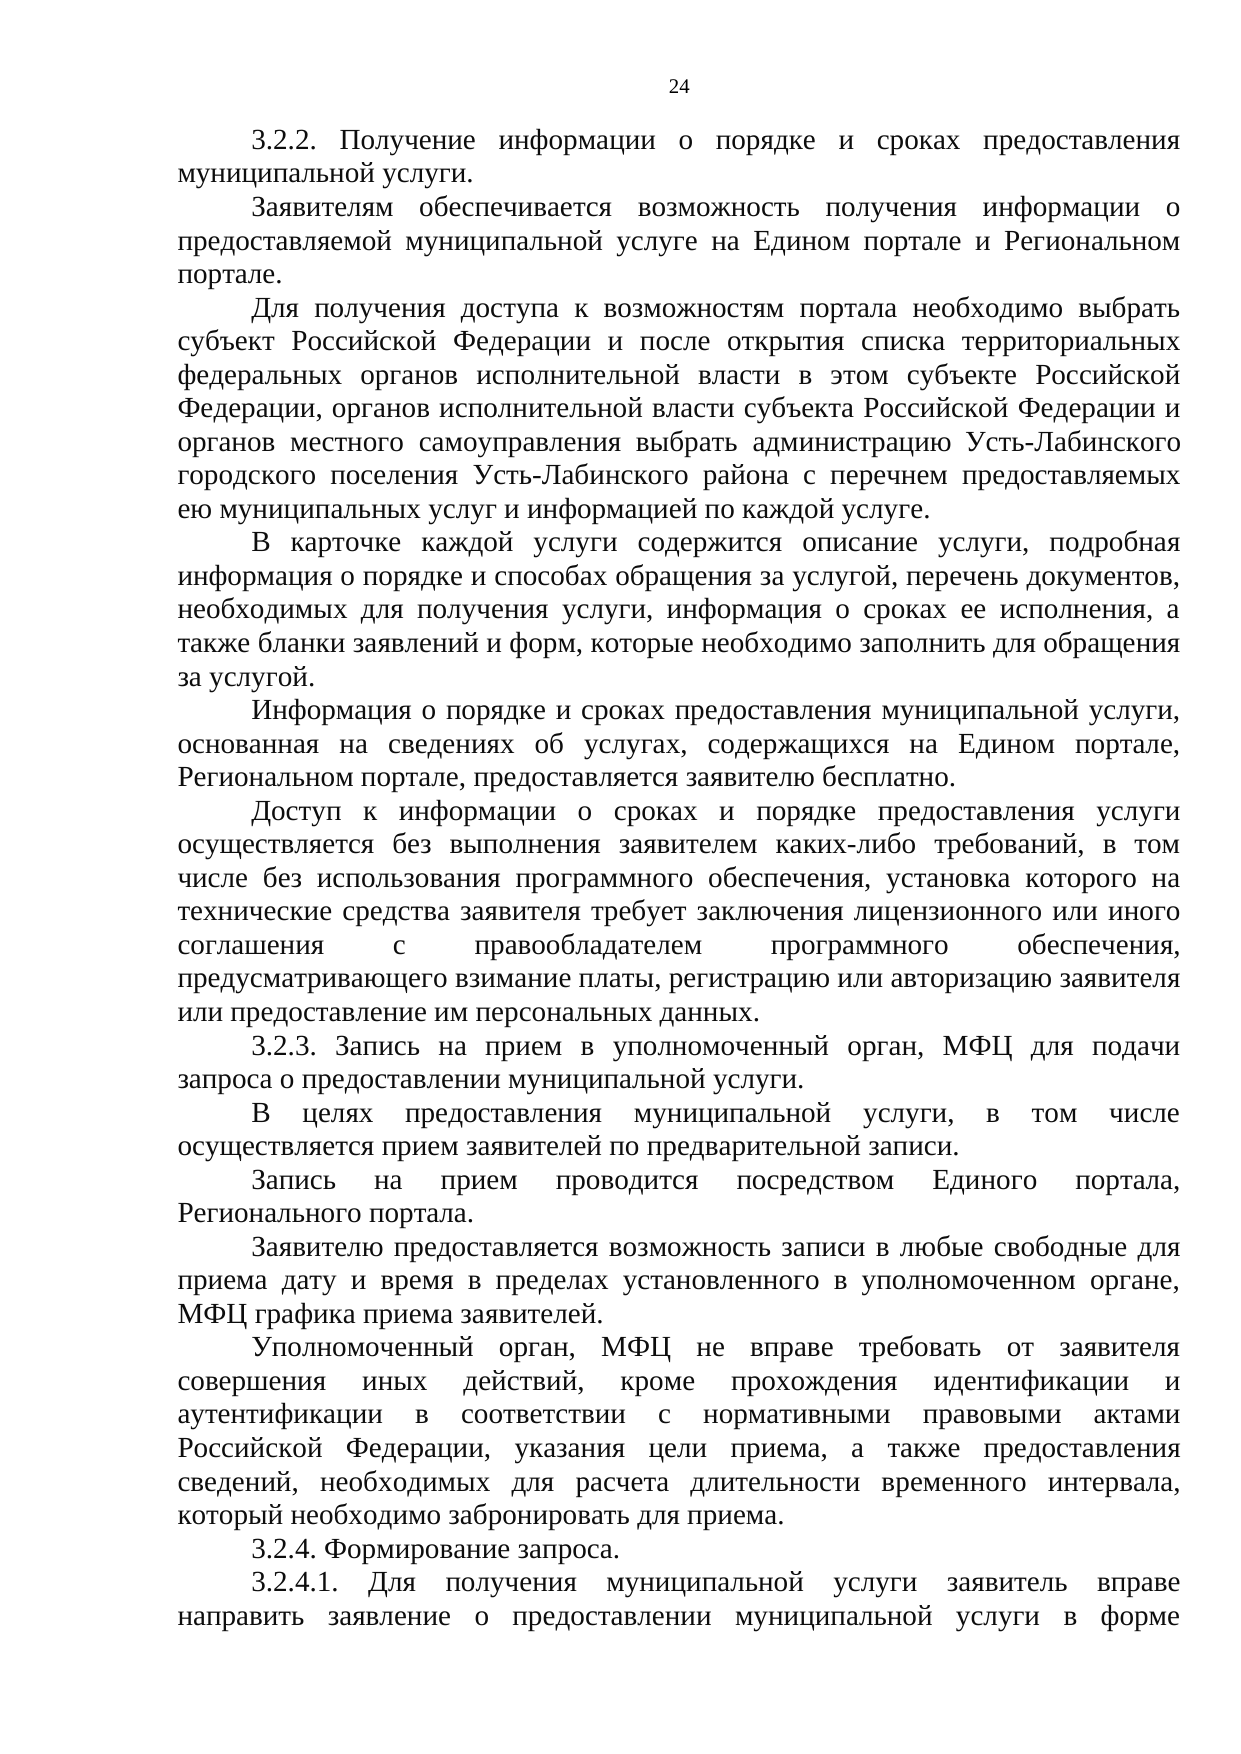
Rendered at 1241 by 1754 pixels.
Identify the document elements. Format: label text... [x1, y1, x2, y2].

text Доступ к информации о сроках и порядке предоставления услуги осуществляется без выполнения заявителем каких-либо требований, в том числе без использования программного обеспечения, установка которого на технические средства заявителя требует заключения лицензионного или иного соглашения с правообладателем программного обеспечения, предусматривающего взимание платы, регистрацию или авторизацию заявителя или предоставление им персональных данных. [177, 793, 1181, 1028]
text Заявителю предоставляется возможность записи в любые свободные для приема дату и время в пределах установленного в уполномоченном органе, МФЦ графика приема заявителей. [177, 1229, 1181, 1329]
text 3.2.3. Запись на прием в уполномоченный орган, МФЦ для подачи запроса о предоставлении муниципальной услуги. [177, 1028, 1181, 1095]
text 3.2.4. Формирование запроса. [177, 1531, 1181, 1564]
text В целях предоставления муниципальной услуги, в том числе осуществляется прием заявителей по предварительной записи. [177, 1095, 1181, 1162]
text В карточке каждой услуги содержится описание услуги, подробная информация о порядке и способах обращения за услугой, перечень документов, необходимых для получения услуги, информация о сроках ее исполнения, а также бланки заявлений и форм, которые необходимо заполнить для обращения за услугой. [177, 524, 1181, 692]
text Заявителям обеспечивается возможность получения информации о предоставляемой муниципальной услуге на Едином портале и Региональном портале. [177, 189, 1181, 290]
text Запись на прием проводится посредством Единого портала, Регионального портала. [177, 1162, 1181, 1229]
text Для получения доступа к возможностям портала необходимо выбрать субъект Российской Федерации и после открытия списка территориальных федеральных органов исполнительной власти в этом субъекте Российской Федерации, органов исполнительной власти субъекта Российской Федерации и органов местного самоуправления выбрать администрацию Усть-Лабинского городского поселения Усть-Лабинского района с перечнем предоставляемых ею муниципальных услуг и информацией по каждой услуге. [177, 290, 1181, 524]
text Информация о порядке и сроках предоставления муниципальной услуги, основанная на сведениях об услугах, содержащихся на Едином портале, Региональном портале, предоставляется заявителю бесплатно. [177, 692, 1181, 793]
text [177, 1564, 1181, 1631]
text Уполномоченный орган, МФЦ не вправе требовать от заявителя совершения иных действий, кроме прохождения идентификации и аутентификации в соответствии с нормативными правовыми актами Российской Федерации, указания цели приема, а также предоставления сведений, необходимых для расчета длительности временного интервала, который необходимо забронировать для приема. [177, 1329, 1181, 1531]
text 3.2.2. Получение информации о порядке и сроках предоставления муниципальной услуги. [177, 122, 1181, 189]
